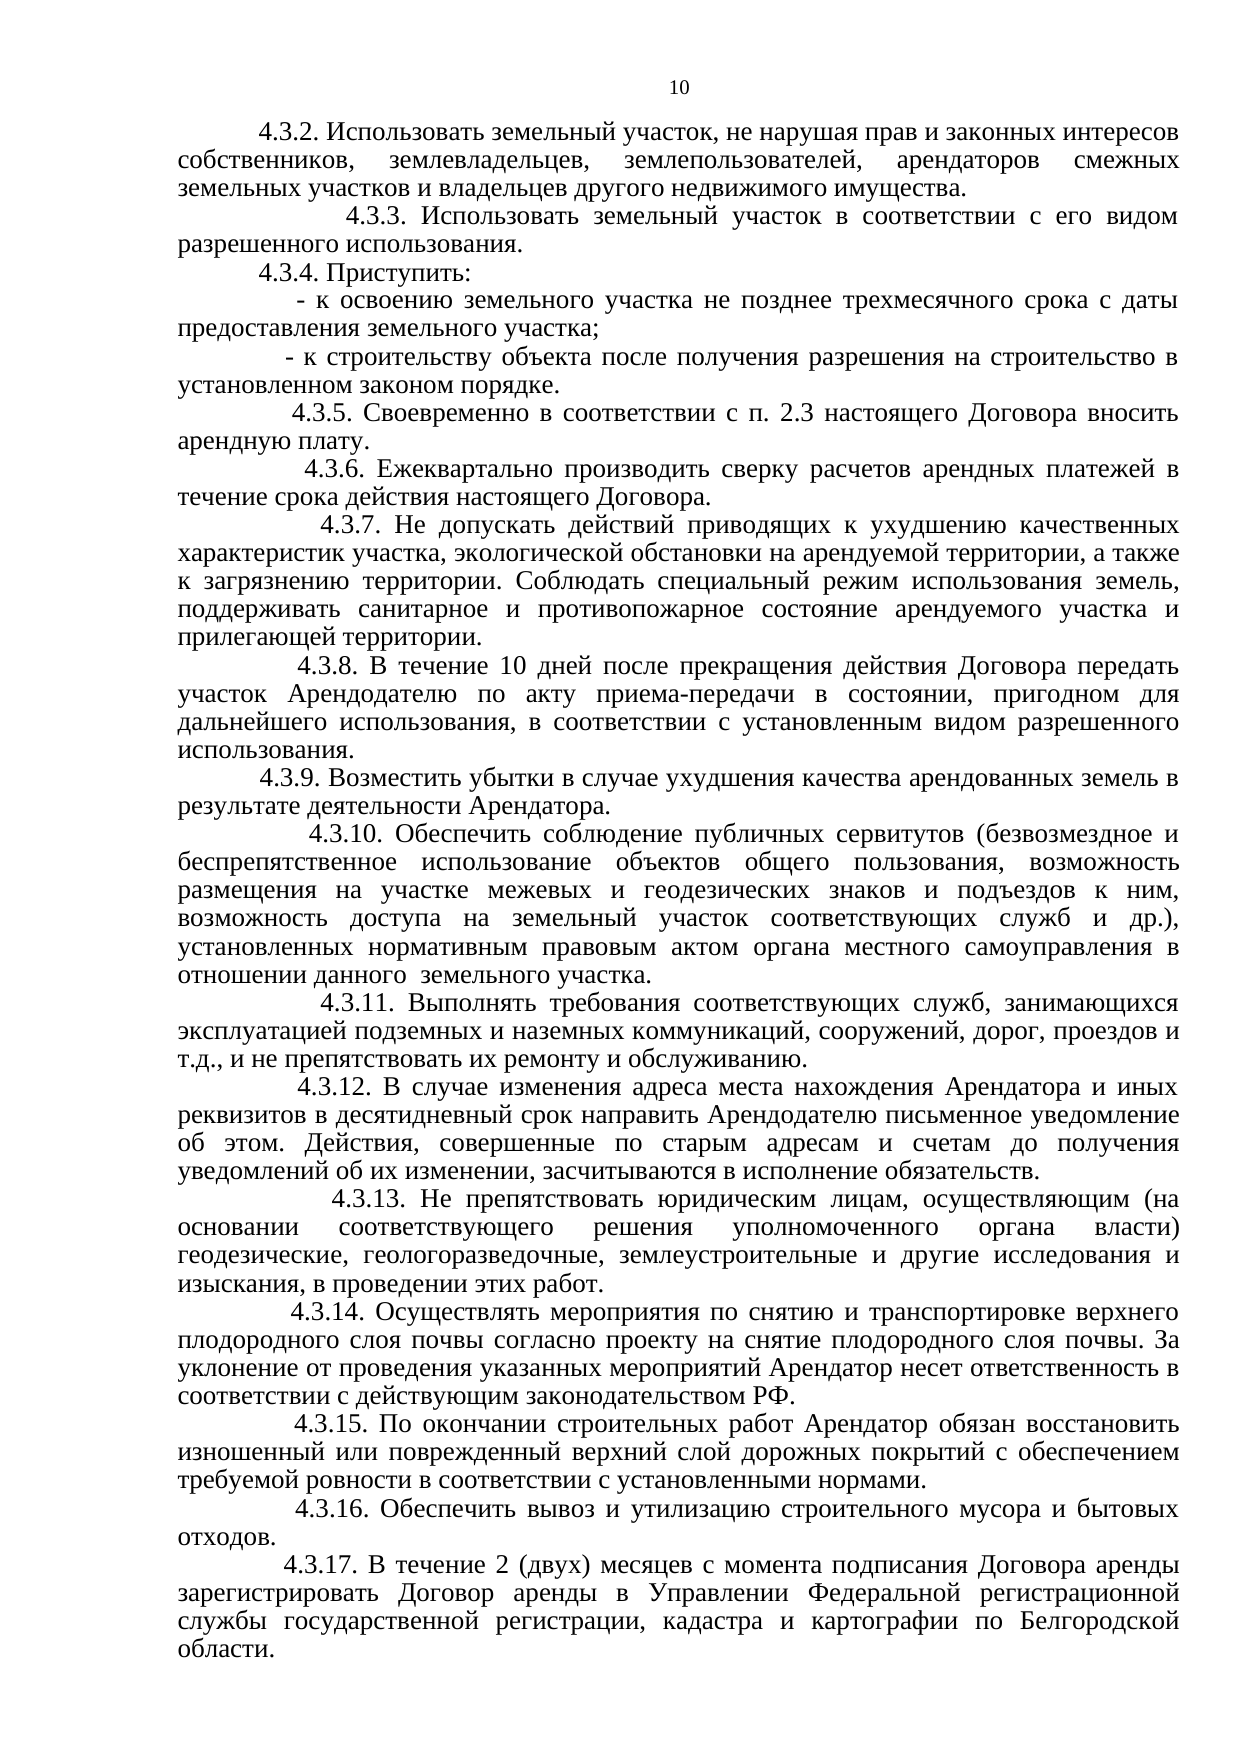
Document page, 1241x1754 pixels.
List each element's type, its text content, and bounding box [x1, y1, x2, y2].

text 4.3.4. Приступить: [177, 258, 1181, 287]
text 4.3.7. Не допускать действий приводящих к ухудшению качественных характеристик участка, экологической обстановки на арендуемой территории, а также к загрязнению территории. Соблюдать специальный режим использования земель, поддерживать санитарное и противопожарное состояние арендуемого участка и прилегающей территории. [177, 511, 1181, 652]
text 4.3.2. Использовать земельный участок, не нарушая прав и законных интересов собственников, землевладельцев, землепользователей, арендаторов смежных земельных участков и владельцев другого недвижимого имущества. [177, 118, 1181, 202]
text 4.3.16. Обеспечить вывоз и утилизацию строительного мусора и бытовых отходов. [177, 1494, 1181, 1551]
text 4.3.9. Возместить убытки в случае ухудшения качества арендованных земель в результате деятельности Арендатора. [177, 764, 1181, 820]
text 4.3.3. Использовать земельный участок в соответствии с его видом разрешенного использования. [177, 202, 1181, 258]
text - к строительству объекта после получения разрешения на строительство в установленном законом порядке. [177, 343, 1181, 399]
text 4.3.14. Осуществлять мероприятия по снятию и транспортировке верхнего плодородного слоя почвы согласно проекту на снятие плодородного слоя почвы. За уклонение от проведения указанных мероприятий Арендатор несет ответственность в соответствии с действующим законодательством РФ. [177, 1298, 1181, 1410]
text 4.3.12. В случае изменения адреса места нахождения Арендатора и иных реквизитов в десятидневный срок направить Арендодателю письменное уведомление об этом. Действия, совершенные по старым адресам и счетам до получения уведомлений об их изменении, засчитываются в исполнение обязательств. [177, 1073, 1181, 1186]
text 4.3.15. По окончании строительных работ Арендатор обязан восстановить изношенный или поврежденный верхний слой дорожных покрытий с обеспечением требуемой ровности в соответствии с установленными нормами. [177, 1410, 1181, 1494]
text 4.3.10. Обеспечить соблюдение публичных сервитутов (безвозмездное и беспрепятственное использование объектов общего пользования, возможность размещения на участке межевых и геодезических знаков и подъездов к ним, возможность доступа на земельный участок соответствующих служб и др.), установленных нормативным правовым актом органа местного самоуправления в отношении данного земельного участка. [177, 820, 1181, 989]
text 4.3.13. Не препятствовать юридическим лицам, осуществляющим (на основании соответствующего решения уполномоченного органа власти) геодезические, геологоразведочные, землеустроительные и другие исследования и изыскания, в проведении этих работ. [177, 1186, 1181, 1298]
text 4.3.17. В течение 2 (двух) месяцев с момента подписания Договора аренды зарегистрировать Договор аренды в Управлении Федеральной регистрационной службы государственной регистрации, кадастра и картографии по Белгородской области. [177, 1551, 1181, 1663]
text 4.3.8. В течение 10 дней после прекращения действия Договора передать участок Арендодателю по акту приема-передачи в состоянии, пригодном для дальнейшего использования, в соответствии с установленным видом разрешенного использования. [177, 652, 1181, 764]
text 4.3.5. Своевременно в соответствии с п. 2.3 настоящего Договора вносить арендную плату. [177, 399, 1181, 455]
text - к освоению земельного участка не позднее трехмесячного срока с даты предоставления земельного участка; [177, 287, 1181, 343]
text 4.3.6. Ежеквартально производить сверку расчетов арендных платежей в течение срока действия настоящего Договора. [177, 455, 1181, 511]
text 4.3.11. Выполнять требования соответствующих служб, занимающихся эксплуатацией подземных и наземных коммуникаций, сооружений, дорог, проездов и т.д., и не препятствовать их ремонту и обслуживанию. [177, 989, 1181, 1073]
